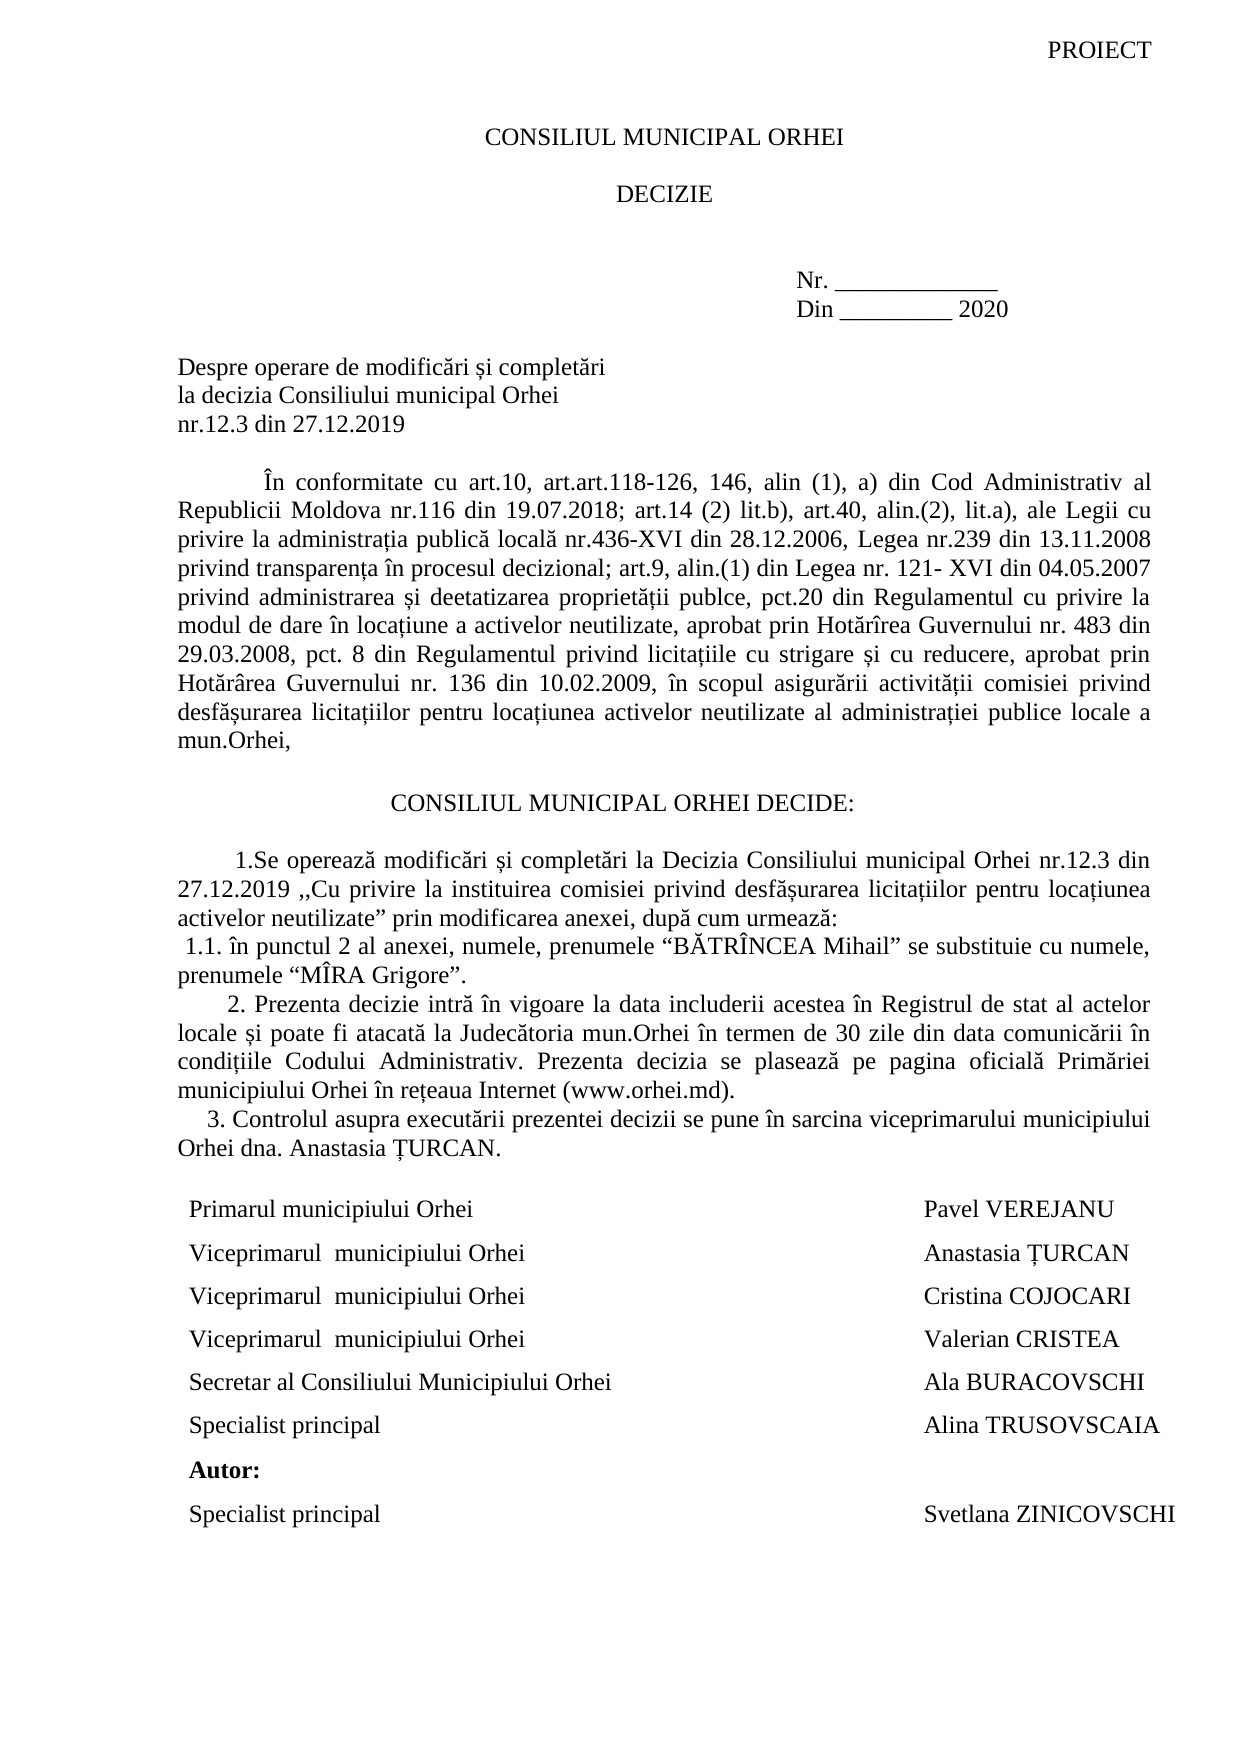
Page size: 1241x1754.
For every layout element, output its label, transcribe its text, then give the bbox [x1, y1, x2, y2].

text CONSILIUL MUNICIPAL ORHEI DECIDE: [177, 788, 1152, 816]
text nr.12.3 din 27.12.2019 [177, 409, 1152, 438]
table_header Pavel VEREJANU Anastasia ȚURCAN Cristina COJOCARI Valerian CRISTEA Ala BURACOVSCHI Alina TRUSOVSCAIA [912, 1195, 1199, 1456]
table_cell Svetlana ZINICOVSCHI [912, 1456, 1199, 1678]
text 1.Se operează modificări și completări la Decizia Consiliului municipal Orhei nr.12.3 din 27.12.2019 ,,Cu privire la instituirea comisiei privind desfășurarea licitațiilor pentru locațiunea activelor neutilizate” prin modificarea anexei, după cum urmează: [177, 845, 1152, 931]
text CONSILIUL MUNICIPAL ORHEI [177, 122, 1152, 150]
text 1.1. în punctul 2 al anexei, numele, prenumele “BĂTRÎNCEA Mihail” se substituie cu numele, prenumele “MÎRA Grigore”. [177, 931, 1152, 989]
text În conformitate cu art.10, art.art.118-126, 146, alin (1), a) din Cod Administrativ al Republicii Moldova nr.116 din 19.07.2018; art.14 (2) lit.b), art.40, alin.(2), lit.a), ale Legii cu privire la administrația publică locală nr.436-XVI din 28.12.2006, Legea nr.239 din 13.11.2008 privind transparența în procesul decizional; art.9, alin.(1) din Legea nr. 121- XVI din 04.05.2007 privind administrarea și deetatizarea proprietății publce, pct.20 din Regulamentul cu privire la modul de dare în locațiune a activelor neutilizate, aprobat prin Hotărîrea Guvernului nr. 483 din 29.03.2008, pct. 8 din Regulamentul privind licitațiile cu strigare și cu reducere, aprobat prin Hotărârea Guvernului nr. 136 din 10.02.2009, în scopul asigurării activității comisiei privind desfășurarea licitațiilor pentru locațiunea activelor neutilizate al administrației publice locale a mun.Orhei, [177, 467, 1152, 754]
text 2. Prezenta decizie intră în vigoare la data includerii acestea în Registrul de stat al actelor locale și poate fi atacată la Judecătoria mun.Orhei în termen de 30 zile din data comunicării în condițiile Codului Administrativ. Prezenta decizia se plasează pe pagina oficială Primăriei municipiului Orhei în rețeaua Internet (www.orhei.md). [177, 989, 1152, 1104]
text Nr. _____________ [177, 265, 1152, 294]
text Din _________ 2020 [177, 294, 1152, 323]
text la decizia Consiliului municipal Orhei [177, 380, 1152, 409]
table_cell Autor: Specialist principal [177, 1456, 912, 1678]
text DECIZIE [177, 179, 1152, 208]
text 3. Controlul asupra executării prezentei decizii se pune în sarcina viceprimarului municipiului Orhei dna. Anastasia ȚURCAN. [177, 1104, 1152, 1161]
text PROIECT [177, 35, 1152, 64]
table_header Primarul municipiului Orhei Viceprimarul municipiului Orhei Viceprimarul municipiului Orhei Viceprimarul municipiului Orhei Secretar al Consiliului Municipiului Orhei Specialist principal [177, 1195, 912, 1456]
text Despre operare de modificări și completări [177, 352, 1152, 380]
